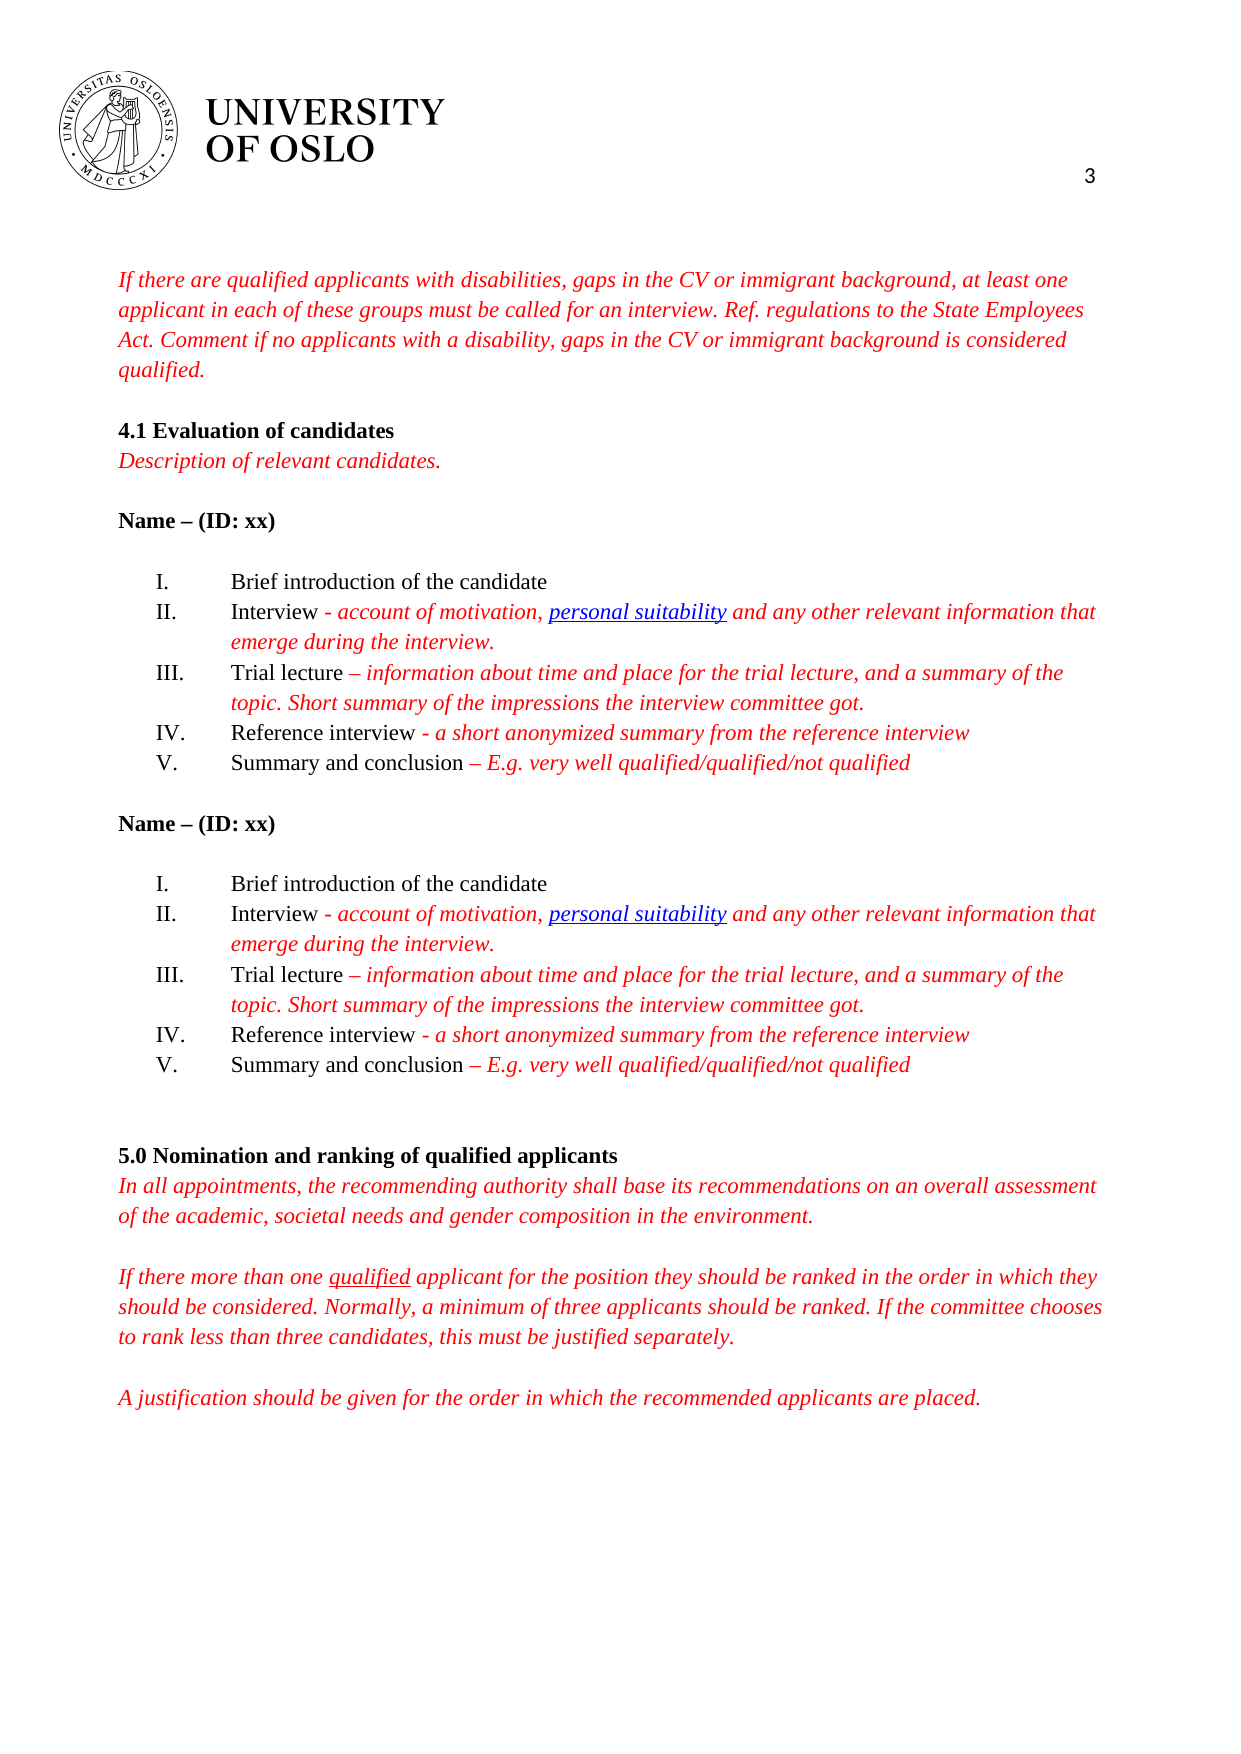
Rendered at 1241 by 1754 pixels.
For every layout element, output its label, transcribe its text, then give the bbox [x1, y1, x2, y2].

text A justification should be given for the order in which the recommended applicants are placed. [118, 1383, 1122, 1410]
text If there more than one qualified applicant for the position they should be ranked in the order in which they should be considered. Normally, a minimum of three applicants should be ranked. If the committee chooses to rank less than three candidates, this must be justified separately. [118, 1263, 1122, 1349]
text If there are qualified applicants with disabilities, gaps in the CV or immigrant background, at least one applicant in each of these groups must be called for an interview. Ref. regulations to the State Employees Act. Comment if no applicants with a disability, gaps in the CV or immigrant background is considered qualified. [118, 266, 1122, 383]
list Reference interview - a short anonymized summary from the reference interview [156, 719, 1122, 745]
list Trial lecture – information about time and place for the trial lecture, and a summary of the topic. Short summary of the impressions the interview committee got. [156, 961, 1122, 1017]
text Name – (ID: xx) [118, 507, 1122, 534]
list Interview - account of motivation, personal suitability and any other relevant information that emerge during the interview. [156, 598, 1122, 655]
text In all appointments, the recommending authority shall base its recommendations on an overall assessment of the academic, societal needs and gender composition in the environment. [118, 1172, 1122, 1229]
text Name – (ID: xx) [118, 809, 1122, 836]
picture [59, 71, 445, 190]
list Trial lecture – information about time and place for the trial lecture, and a summary of the topic. Short summary of the impressions the interview committee got. [156, 658, 1122, 715]
list Brief introduction of the candidate [156, 870, 1122, 896]
list Summary and conclusion – E.g. very well qualified/qualified/not qualified [156, 1051, 1122, 1078]
text 4.1 Evaluation of candidates [118, 417, 1122, 443]
list Brief introduction of the candidate [156, 568, 1122, 594]
text 5.0 Nomination and ranking of qualified applicants [118, 1142, 1122, 1168]
list Summary and conclusion – E.g. very well qualified/qualified/not qualified [156, 749, 1122, 776]
list Interview - account of motivation, personal suitability and any other relevant information that emerge during the interview. [156, 900, 1122, 957]
text Description of relevant candidates. [118, 447, 1122, 473]
list Reference interview - a short anonymized summary from the reference interview [156, 1021, 1122, 1047]
